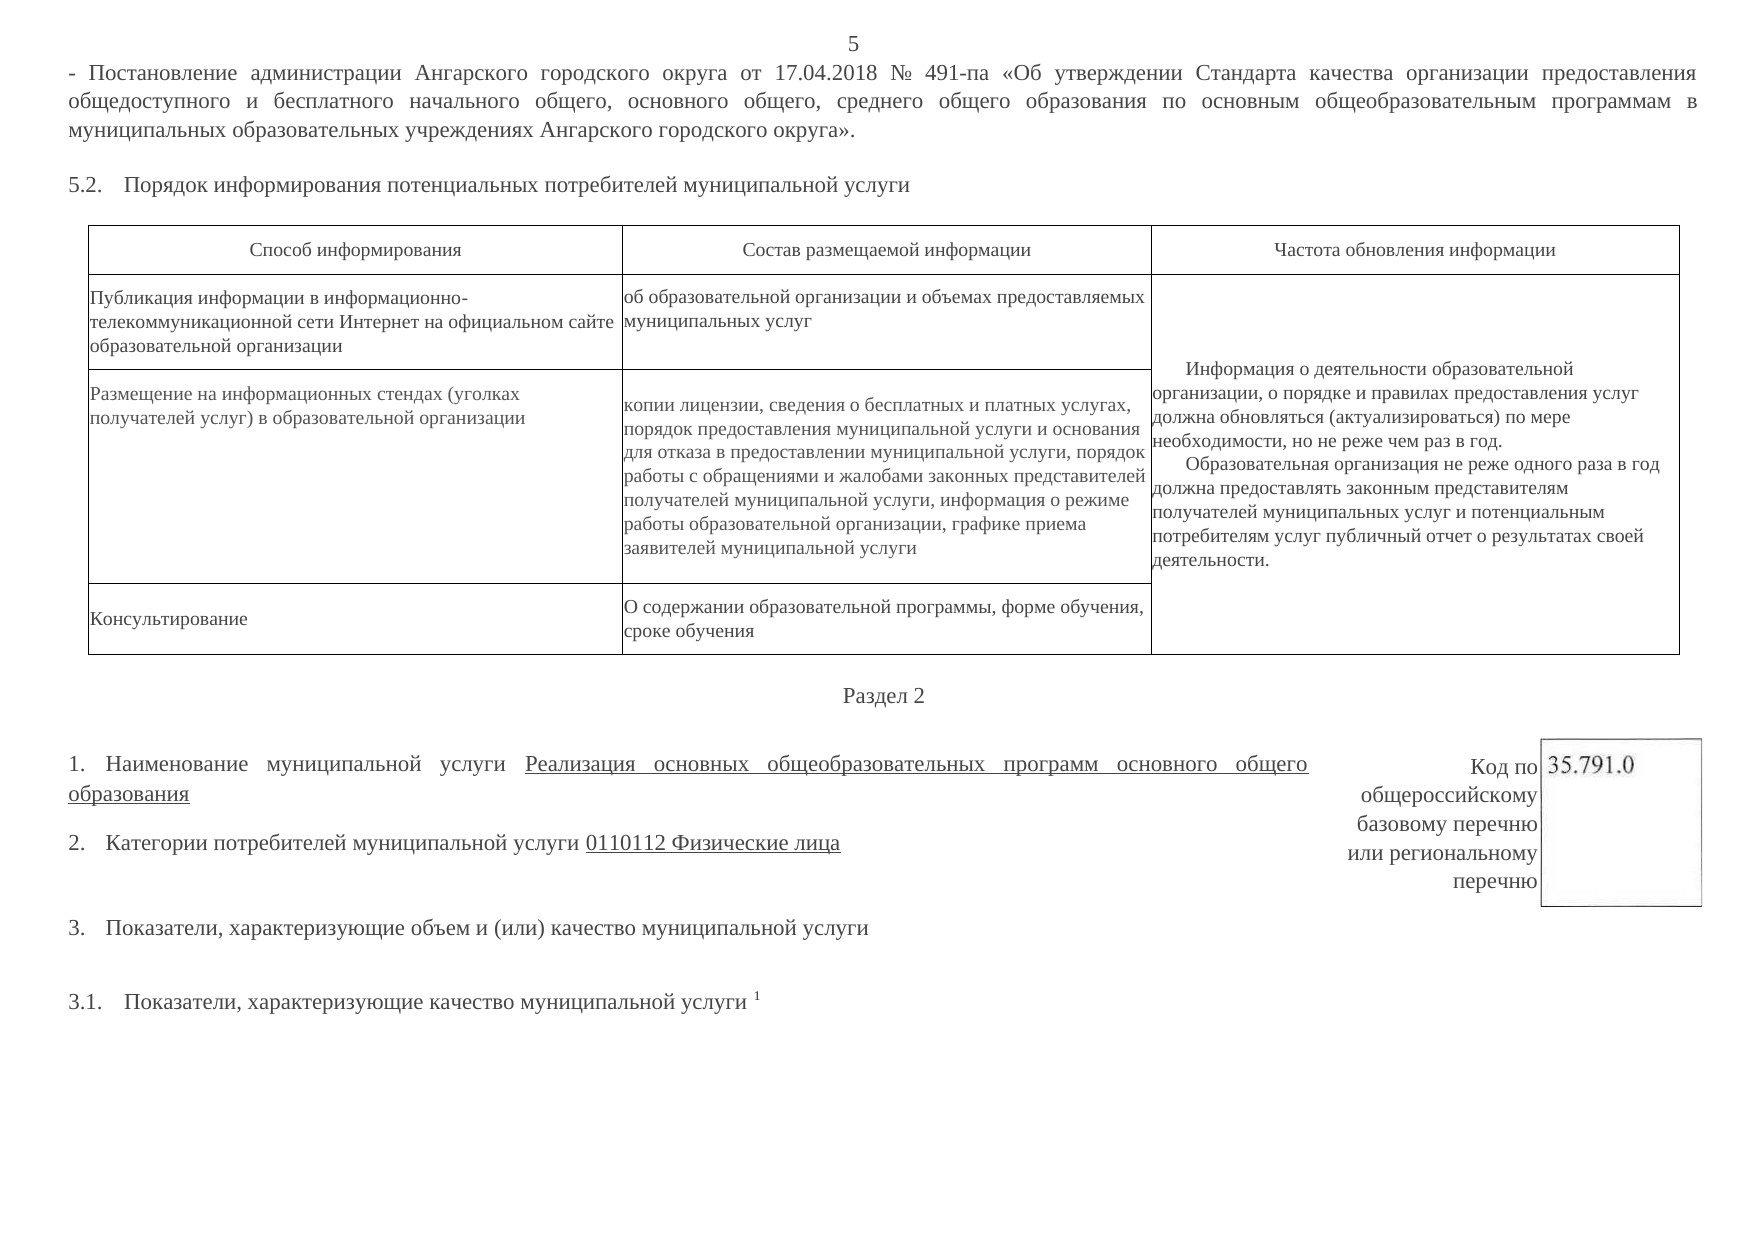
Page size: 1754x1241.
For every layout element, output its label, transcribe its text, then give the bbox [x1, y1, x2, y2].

picture [1540, 738, 1703, 907]
list Порядок информирования потенциальных потребителей муниципальной услуги [68, 172, 1699, 198]
text Раздел 2 [68, 682, 1699, 708]
list Категории потребителей муниципальной услуги 0110112 Физические лица [68, 829, 1540, 856]
table_cell Публикация информации в информационнотелекоммуникационной сети Интернет на официальном сайте образовательной организации [89, 275, 622, 368]
list Наименование муниципальной услуги Реализация основных общеобразовательных программ основного общего образования [68, 750, 1540, 807]
table_cell Консультирование [89, 584, 622, 654]
table_cell Размещение на информационных стендах (уголках получателей услуг) в образовательной организации [89, 370, 622, 582]
table_cell О содержании образовательной программы, форме обучения, сроке обучения [623, 584, 1151, 654]
table_header Частота обновления информации [1152, 226, 1679, 273]
list Показатели, характеризующие объем и (или) качество муниципальной услуги [68, 914, 1699, 940]
table_header Состав размещаемой информации [623, 226, 1151, 273]
table_cell Информация о деятельности образовательной организации, о порядке и правилах предоставления услуг должна обновляться (актуализироваться) по мере необходимости, но не реже чем раз в год. Образовательная организация не реже одного раза в год должна предоставлять законным представителям получателей муниципальных услуг и потенциальным потребителям услуг публичный отчет о результатах своей деятельности. [1152, 275, 1679, 654]
table_cell копии лицензии, сведения о бесплатных и платных услугах, порядок предоставления муниципальной услуги и основания для отказа в предоставлении муниципальной услуги, порядок работы с обращениями и жалобами законных представителей получателей муниципальной услуги, информация о режиме работы образовательной организации, графике приема заявителей муниципальной услуги [623, 370, 1151, 582]
table_header Способ информирования [89, 226, 622, 273]
text - Постановление администрации Ангарского городского округа от 17.04.2018 № 491-па «Об утверждении Стандарта качества организации предоставления общедоступного и бесплатного начального общего, основного общего, среднего общего образования по основным общеобразовательным программам в муниципальных образовательных учреждениях Ангарского городского округа». [68, 59, 1699, 142]
list Показатели, характеризующие качество муниципальной услуги 1 [68, 988, 1699, 1014]
table_cell об образовательной организации и объемах предоставляемых муниципальных услуг [623, 275, 1151, 368]
